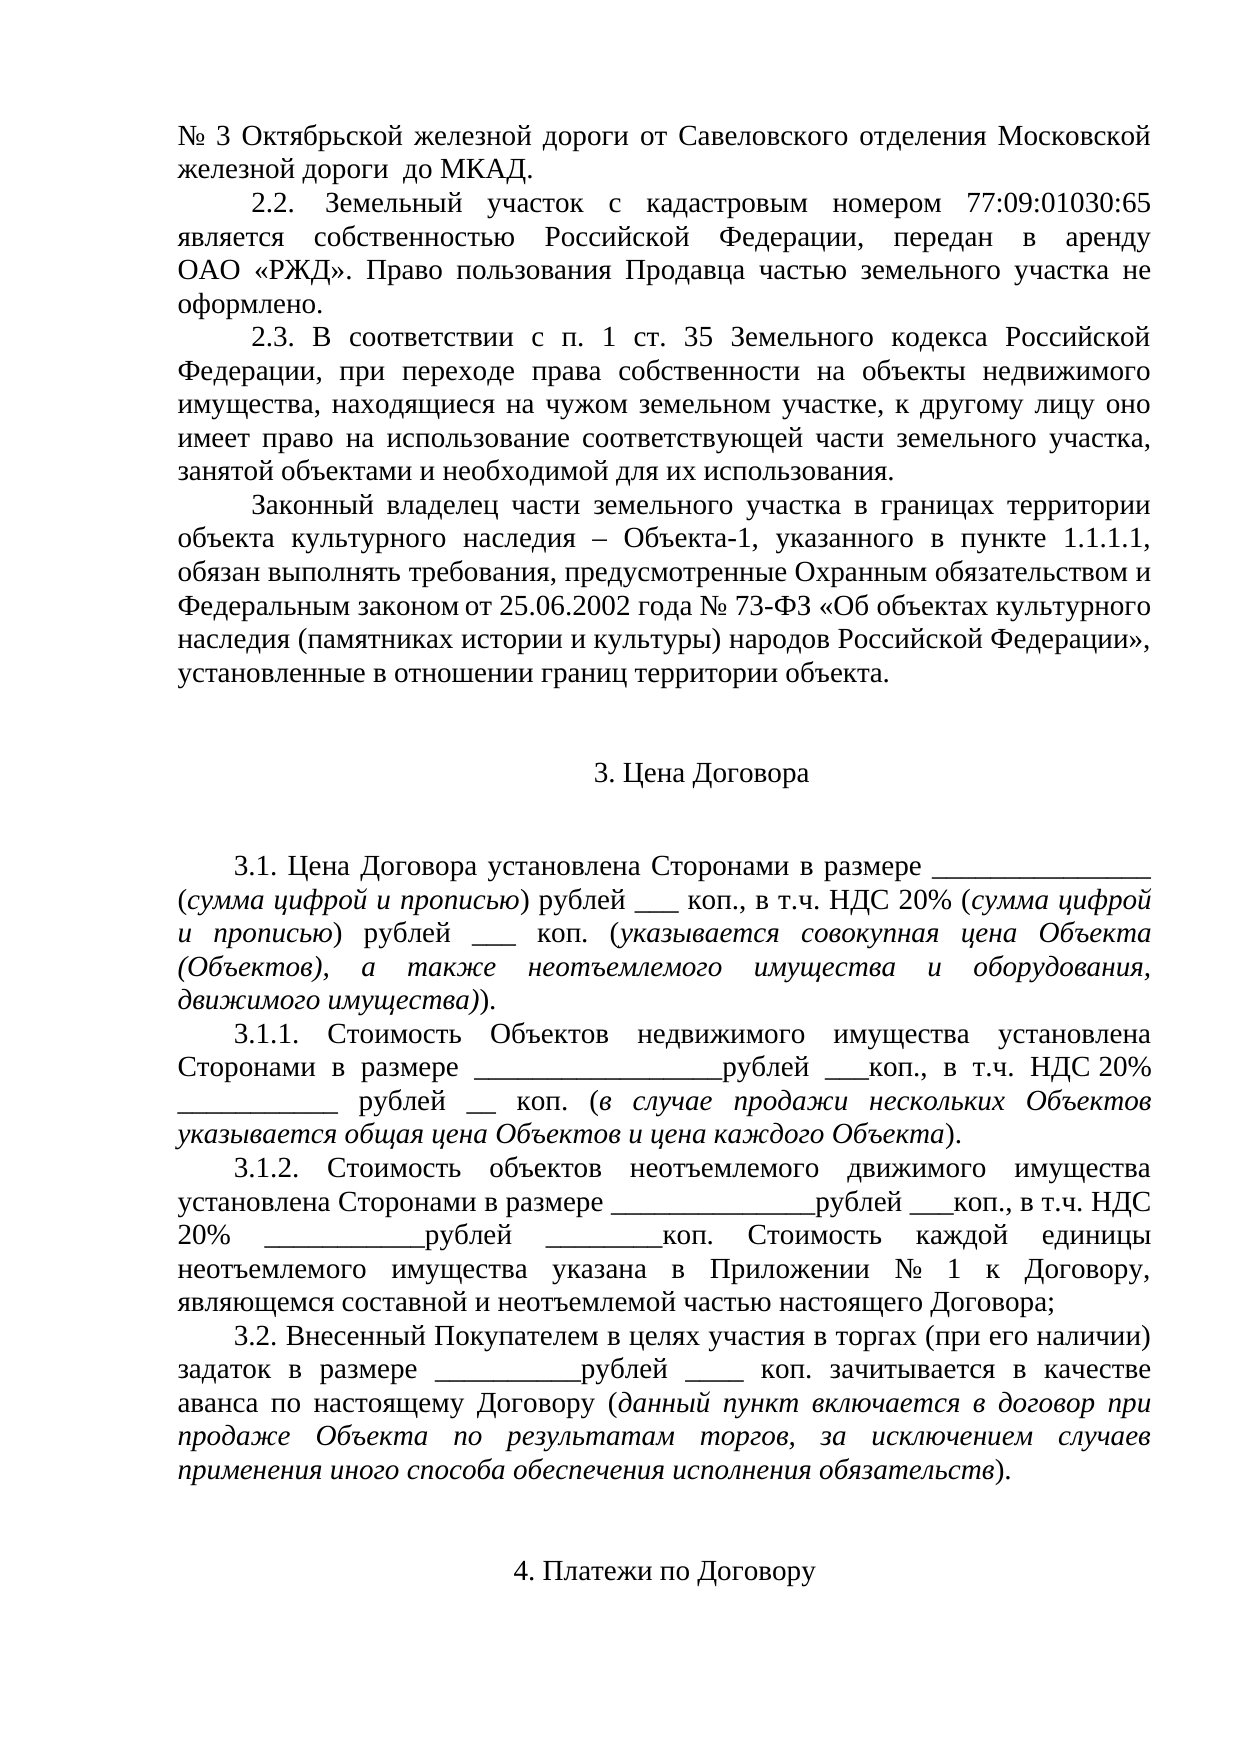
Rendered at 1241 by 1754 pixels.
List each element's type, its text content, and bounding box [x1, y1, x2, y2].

text 3.1. Цена Договора установлена Сторонами в размере _______________ (сумма цифрой и прописью) рублей ___ коп., в т.ч. НДС 20% (сумма цифрой и прописью) рублей ___ коп. (указывается совокупная цена Объекта (Объектов), а также неотъемлемого имущества и оборудования, движимого имущества)). [177, 848, 1152, 1016]
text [177, 118, 1152, 185]
text 3. Цена Договора [177, 755, 1152, 789]
text 4. Платежи по Договору [177, 1553, 1152, 1586]
text 2.2. Земельный участок с кадастровым номером 77:09:01030:65 является собственностью Российской Федерации, передан в аренду ОАО «РЖД». Право пользования Продавца частью земельного участка не оформлено. [177, 185, 1152, 319]
text 3.2. Внесенный Покупателем в целях участия в торгах (при его наличии) задаток в размере __________рублей ____ коп. зачитывается в качестве аванса по настоящему Договору (данный пункт включается в договор при продаже Объекта по результатам торгов, за исключением случаев применения иного способа обеспечения исполнения обязательств). [177, 1318, 1152, 1486]
text 3.1.2. Стоимость объектов неотъемлемого движимого имущества установлена Сторонами в размере ______________рублей ___коп., в т.ч. НДС 20% ___________рублей ________коп. Стоимость каждой единицы неотъемлемого имущества указана в Приложении № 1 к Договору, являющемся составной и неотъемлемой частью настоящего Договора; [177, 1150, 1152, 1318]
text 3.1.1. Стоимость Объектов недвижимого имущества установлена Сторонами в размере _________________рублей ___коп., в т.ч. НДС 20% ___________ рублей __ коп. (в случае продажи нескольких Объектов указывается общая цена Объектов и цена каждого Объекта). [177, 1016, 1152, 1150]
text 2.3. В соответствии с п. 1 ст. 35 Земельного кодекса Российской Федерации, при переходе права собственности на объекты недвижимого имущества, находящиеся на чужом земельном участке, к другому лицу оно имеет право на использование соответствующей части земельного участка, занятой объектами и необходимой для их использования. [177, 319, 1152, 487]
text Законный владелец части земельного участка в границах территории объекта культурного наследия – Объекта-1, указанного в пункте 1.1.1.1, обязан выполнять требования, предусмотренные Охранным обязательством и Федеральным законом от 25.06.2002 года № 73-ФЗ «Об объектах культурного наследия (памятниках истории и культуры) народов Российской Федерации», установленные в отношении границ территории объекта. [177, 487, 1152, 688]
